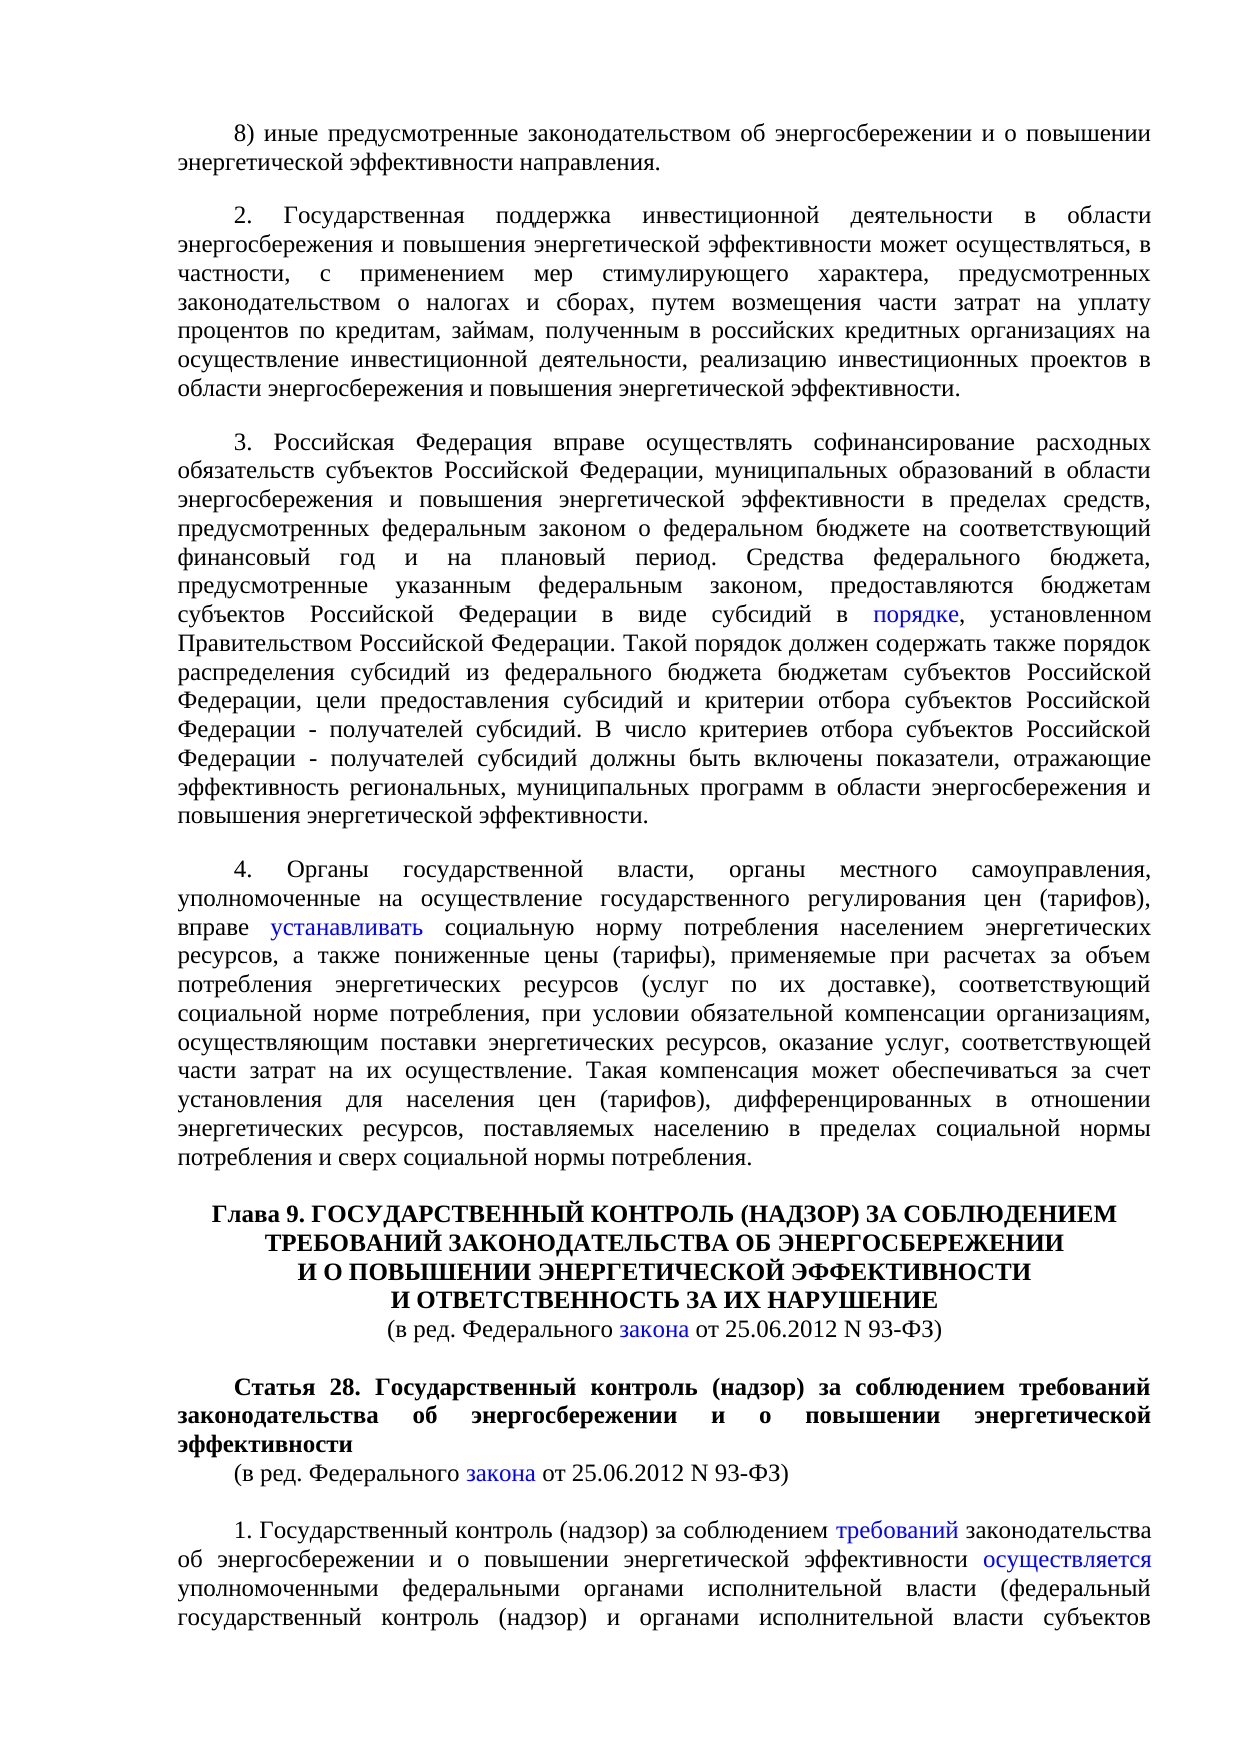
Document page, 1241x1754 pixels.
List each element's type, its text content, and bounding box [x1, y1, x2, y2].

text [177, 1516, 1152, 1631]
text (в ред. Федерального закона от 25.06.2012 N 93-ФЗ) [177, 1458, 1152, 1487]
title Глава 9. ГОСУДАРСТВЕННЫЙ КОНТРОЛЬ (НАДЗОР) ЗА СОБЛЮДЕНИЕМ [177, 1199, 1152, 1228]
text (в ред. Федерального закона от 25.06.2012 N 93-ФЗ) [177, 1314, 1152, 1343]
text 3. Российская Федерация вправе осуществлять софинансирование расходных обязательств субъектов Российской Федерации, муниципальных образований в области энергосбережения и повышения энергетической эффективности в пределах средств, предусмотренных федеральным законом о федеральном бюджете на соответствующий финансовый год и на плановый период. Средства федерального бюджета, предусмотренные указанным федеральным законом, предоставляются бюджетам субъектов Российской Федерации в виде субсидий в порядке, установленном Правительством Российской Федерации. Такой порядок должен содержать также порядок распределения субсидий из федерального бюджета бюджетам субъектов Российской Федерации, цели предоставления субсидий и критерии отбора субъектов Российской Федерации - получателей субсидий. В число критериев отбора субъектов Российской Федерации - получателей субсидий должны быть включены показатели, отражающие эффективность региональных, муниципальных программ в области энергосбережения и повышения энергетической эффективности. [177, 427, 1152, 829]
text 8) иные предусмотренные законодательством об энергосбережении и о повышении энергетической эффективности направления. [177, 118, 1152, 176]
title Статья 28. Государственный контроль (надзор) за соблюдением требований законодательства об энергосбережении и о повышении энергетической эффективности [177, 1372, 1152, 1458]
text 4. Органы государственной власти, органы местного самоуправления, уполномоченные на осуществление государственного регулирования цен (тарифов), вправе устанавливать социальную норму потребления населением энергетических ресурсов, а также пониженные цены (тарифы), применяемые при расчетах за объем потребления энергетических ресурсов (услуг по их доставке), соответствующий социальной норме потребления, при условии обязательной компенсации организациям, осуществляющим поставки энергетических ресурсов, оказание услуг, соответствующей части затрат на их осуществление. Такая компенсация может обеспечиваться за счет установления для населения цен (тарифов), дифференцированных в отношении энергетических ресурсов, поставляемых населению в пределах социальной нормы потребления и сверх социальной нормы потребления. [177, 854, 1152, 1171]
title И ОТВЕТСТВЕННОСТЬ ЗА ИХ НАРУШЕНИЕ [177, 1286, 1152, 1314]
title И О ПОВЫШЕНИИ ЭНЕРГЕТИЧЕСКОЙ ЭФФЕКТИВНОСТИ [177, 1257, 1152, 1286]
text 2. Государственная поддержка инвестиционной деятельности в области энергосбережения и повышения энергетической эффективности может осуществляться, в частности, с применением мер стимулирующего характера, предусмотренных законодательством о налогах и сборах, путем возмещения части затрат на уплату процентов по кредитам, займам, полученным в российских кредитных организациях на осуществление инвестиционной деятельности, реализацию инвестиционных проектов в области энергосбережения и повышения энергетической эффективности. [177, 201, 1152, 402]
title ТРЕБОВАНИЙ ЗАКОНОДАТЕЛЬСТВА ОБ ЭНЕРГОСБЕРЕЖЕНИИ [177, 1228, 1152, 1257]
